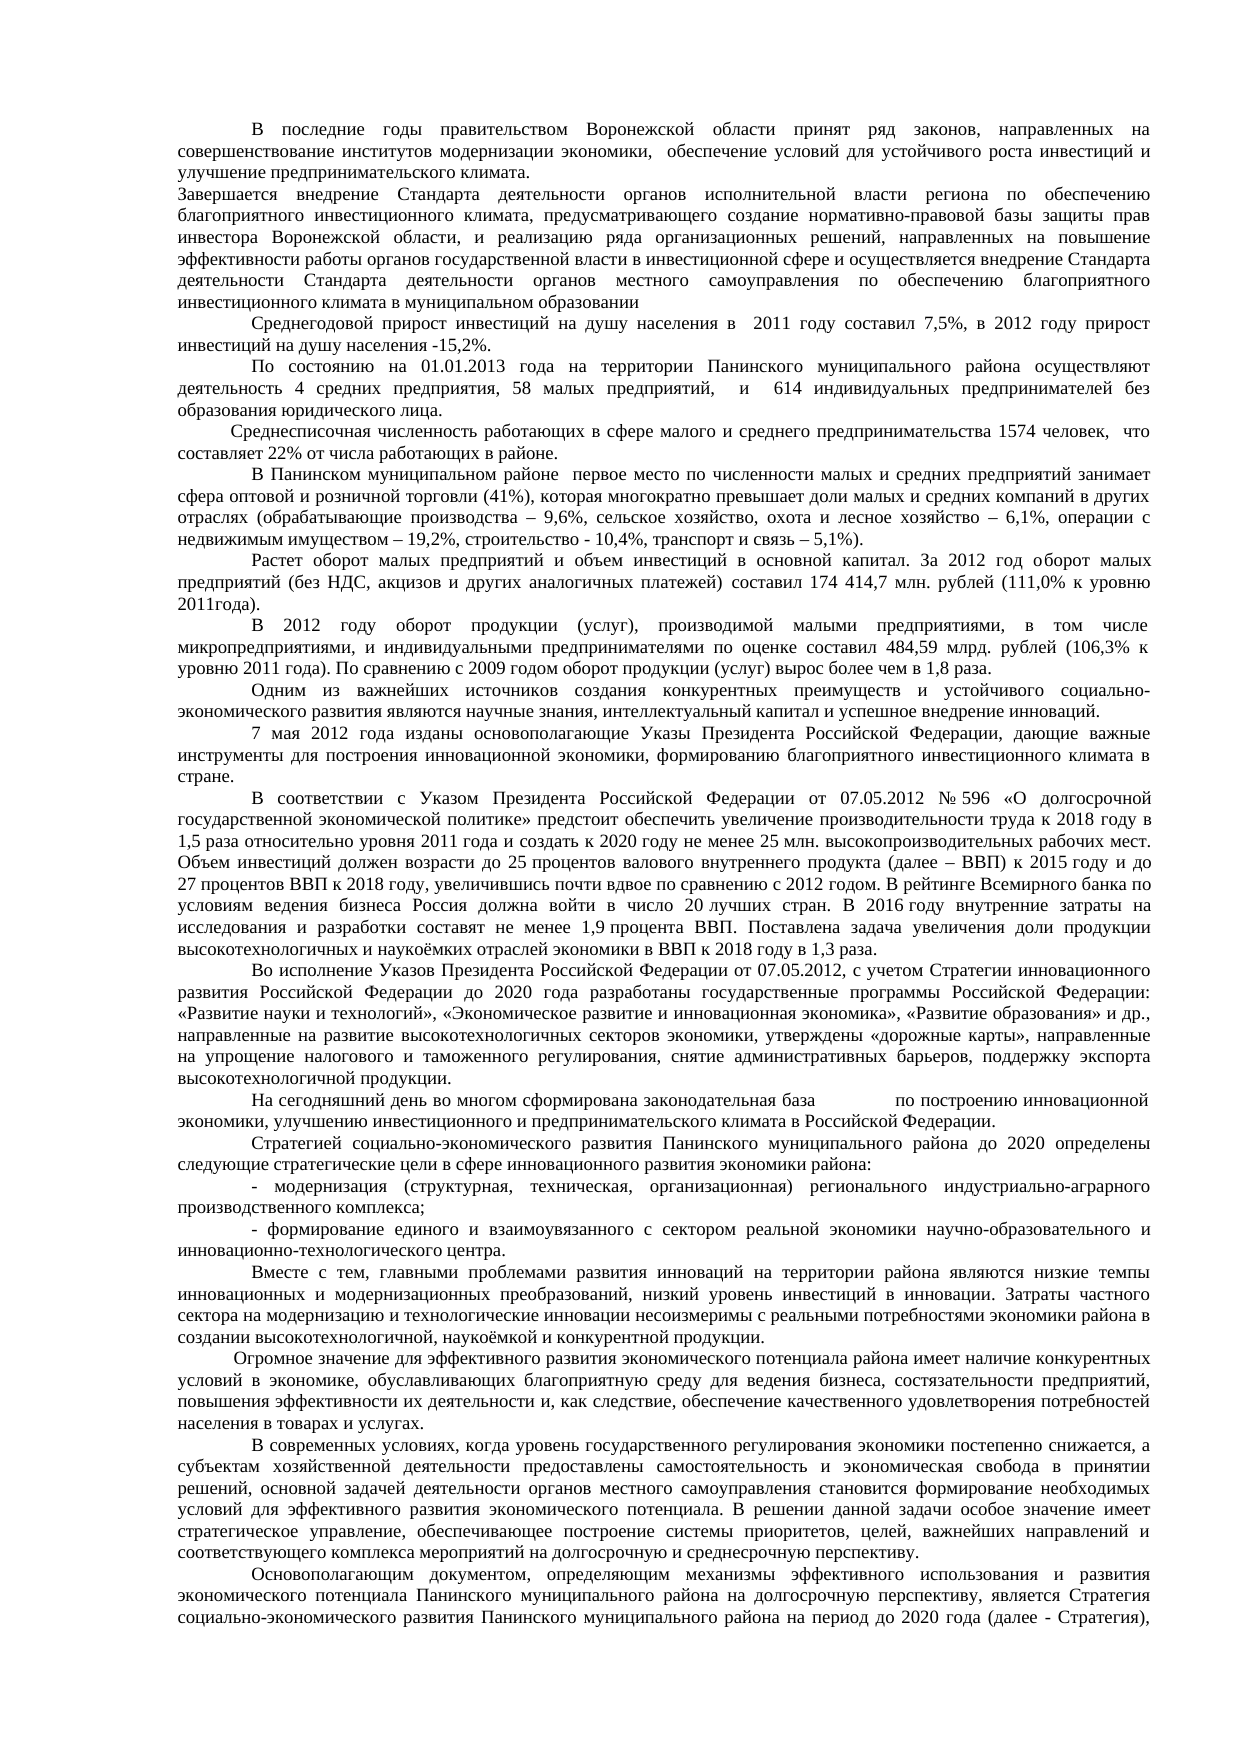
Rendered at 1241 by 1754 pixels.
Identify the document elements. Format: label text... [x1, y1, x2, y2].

text Огромное значение для эффективного развития экономического потенциала района имеет наличие конкурентных условий в экономике, обуславливающих благоприятную среду для ведения бизнеса, состязательности предприятий, повышения эффективности их деятельности и, как следствие, обеспечение качественного удовлетворения потребностей населения в товарах и услугах. [177, 1347, 1152, 1433]
text В последние годы правительством Воронежской области принят ряд законов, направленных на совершенствование институтов модернизации экономики, обеспечение условий для устойчивого роста инвестиций и улучшение предпринимательского климата. [177, 118, 1152, 183]
text Среднесписочная численность работающих в сфере малого и среднего предпринимательства 1574 человек, что составляет 22% от числа работающих в районе. [177, 420, 1152, 463]
text В Панинском муниципальном районе первое место по численности малых и средних предприятий занимает сфера оптовой и розничной торговли (41%), которая многократно превышает доли малых и средних компаний в других отраслях (обрабатывающие производства – 9,6%, сельское хозяйство, охота и лесное хозяйство – 6,1%, операции с недвижимым имуществом – 19,2%, строительство - 10,4%, транспорт и связь – 5,1%). [177, 463, 1152, 549]
text 7 мая 2012 года изданы основополагающие Указы Президента Российской Федерации, дающие важные инструменты для построения инновационной экономики, формированию благоприятного инвестиционного климата в стране. [177, 722, 1152, 787]
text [177, 1563, 1152, 1627]
text - модернизация (структурная, техническая, организационная) регионального индустриально-аграрного производственного комплекса; [177, 1175, 1152, 1218]
text Завершается внедрение Стандарта деятельности органов исполнительной власти региона по обеспечению благоприятного инвестиционного климата, предусматривающего создание нормативно-правовой базы защиты прав инвестора Воронежской области, и реализацию ряда организационных решений, направленных на повышение эффективности работы органов государственной власти в инвестиционной сфере и осуществляется внедрение Стандарта деятельности Стандарта деятельности органов местного самоуправления по обеспечению благоприятного инвестиционного климата в муниципальном образовании [177, 183, 1152, 312]
text Во исполнение Указов Президента Российской Федерации от 07.05.2012, с учетом Стратегии инновационного развития Российской Федерации до 2020 года разработаны государственные программы Российской Федерации: «Развитие науки и технологий», «Экономическое развитие и инновационная экономика», «Развитие образования» и др., направленные на развитие высокотехнологичных секторов экономики, утверждены «дорожные карты», направленные на упрощение налогового и таможенного регулирования, снятие административных барьеров, поддержку экспорта высокотехнологичной продукции. [177, 959, 1152, 1088]
text Стратегией социально-экономического развития Панинского муниципального района до 2020 определены следующие стратегические цели в сфере инновационного развития экономики района: [177, 1132, 1152, 1175]
text Среднегодовой прирост инвестиций на душу населения в 2011 году составил 7,5%, в 2012 году прирост инвестиций на душу населения -15,2%. [177, 312, 1152, 355]
text В соответствии с Указом Президента Российской Федерации от 07.05.2012 № 596 «О долгосрочной государственной экономической политике» предстоит обеспечить увеличение производительности труда к 2018 году в 1,5 раза относительно уровня 2011 года и создать к 2020 году не менее 25 млн. высокопроизводительных рабочих мест. Объем инвестиций должен возрасти до 25 процентов валового внутреннего продукта (далее – ВВП) к 2015 году и до 27 процентов ВВП к 2018 году, увеличившись почти вдвое по сравнению с 2012 годом. В рейтинге Всемирного банка по условиям ведения бизнеса Россия должна войти в число 20 лучших стран. В 2016 году внутренние затраты на исследования и разработки составят не менее 1,9 процента ВВП. Поставлена задача увеличения доли продукции высокотехнологичных и наукоёмких отраслей экономики в ВВП к 2018 году в 1,3 раза. [177, 787, 1152, 959]
text В 2012 году оборот продукции (услуг), производимой малыми предприятиями, в том числе микропредприятиями, и индивидуальными предпринимателями по оценке составил 484,59 млрд. рублей (106,3% к уровню 2011 года). По сравнению с 2009 годом оборот продукции (услуг) вырос более чем в 1,8 раза. [177, 614, 1150, 679]
text Вместе с тем, главными проблемами развития инноваций на территории района являются низкие темпы инновационных и модернизационных преобразований, низкий уровень инвестиций в инновации. Затраты частного сектора на модернизацию и технологические инновации несоизмеримы с реальными потребностями экономики района в создании высокотехнологичной, наукоёмкой и конкурентной продукции. [177, 1261, 1152, 1347]
text Растет оборот малых предприятий и объем инвестиций в основной капитал. За 2012 год оборот малых предприятий (без НДС, акцизов и других аналогичных платежей) составил 174 414,7 млн. рублей (111,0% к уровню 2011года). [177, 549, 1152, 614]
text По состоянию на 01.01.2013 года на территории Панинского муниципального района осуществляют деятельность 4 средних предприятия, 58 малых предприятий, и 614 индивидуальных предпринимателей без образования юридического лица. [177, 355, 1152, 420]
text Одним из важнейших источников создания конкурентных преимуществ и устойчивого социально-экономического развития являются научные знания, интеллектуальный капитал и успешное внедрение инноваций. [177, 679, 1152, 722]
text На сегодняшний день во многом сформирована законодательная база по построению инновационной экономики, улучшению инвестиционного и предпринимательского климата в Российской Федерации. [177, 1088, 1152, 1132]
text В современных условиях, когда уровень государственного регулирования экономики постепенно снижается, а субъектам хозяйственной деятельности предоставлены самостоятельность и экономическая свобода в принятии решений, основной задачей деятельности органов местного самоуправления становится формирование необходимых условий для эффективного развития экономического потенциала. В решении данной задачи особое значение имеет стратегическое управление, обеспечивающее построение системы приоритетов, целей, важнейших направлений и соответствующего комплекса мероприятий на долгосрочную и среднесрочную перспективу. [177, 1433, 1152, 1563]
text - формирование единого и взаимоувязанного с сектором реальной экономики научно-образовательного и инновационно-технологического центра. [177, 1218, 1152, 1261]
